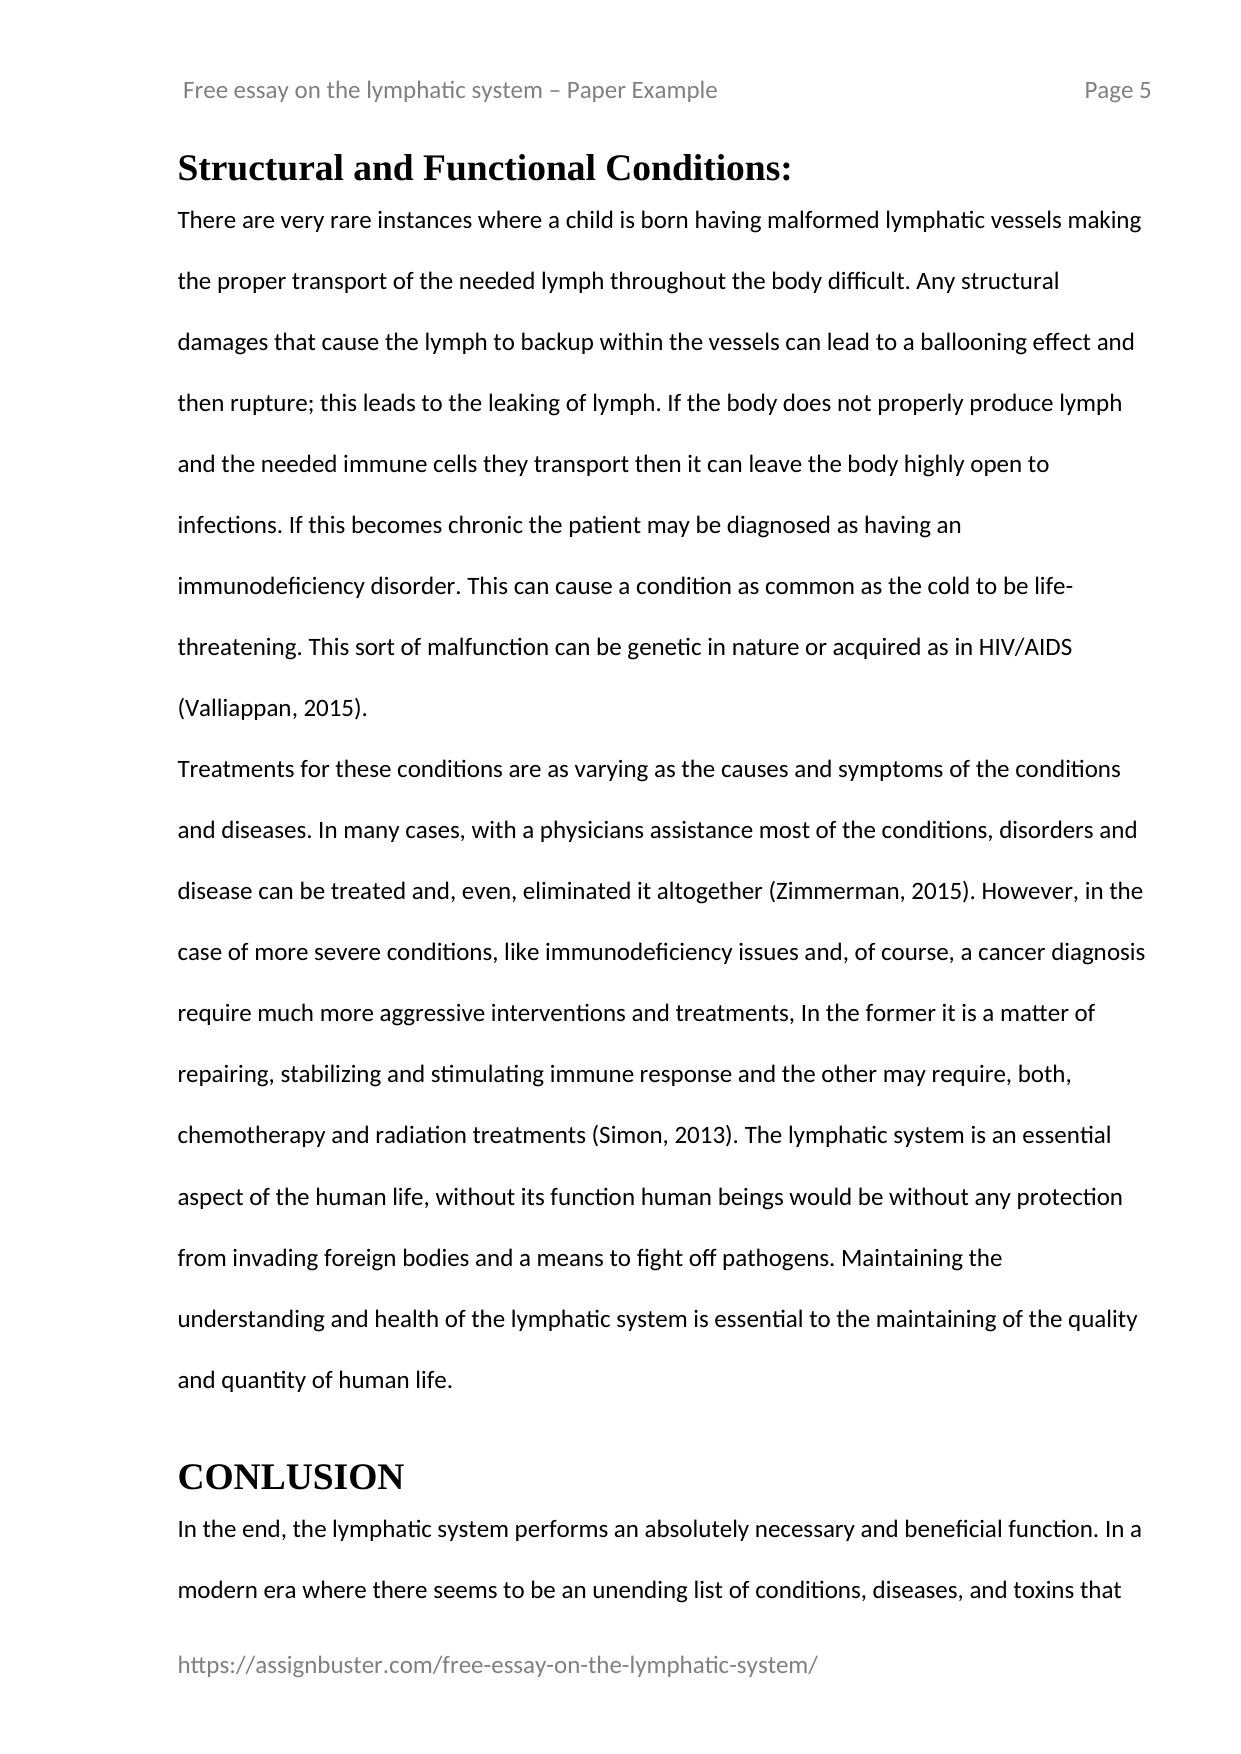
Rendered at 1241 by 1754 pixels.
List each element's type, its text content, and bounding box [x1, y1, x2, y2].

subtitle CONLUSION [177, 1454, 1152, 1497]
text There are very rare instances where a child is born having malformed lymphatic vessels making the proper transport of the needed lymph throughout the body difficult. Any structural damages that cause the lymph to backup within the vessels can lead to a ballooning effect and then rupture; this leads to the leaking of lymph. If the body does not properly produce lymph and the needed immune cells they transport then it can leave the body highly open to infections. If this becomes chronic the patient may be diagnosed as having an immunodeficiency disorder. This can cause a condition as common as the cold to be life-threatening. This sort of malfunction can be genetic in nature or acquired as in HIV/AIDS (Valliappan, 2015). Treatments for these conditions are as varying as the causes and symptoms of the conditions and diseases. In many cases, with a physicians assistance most of the conditions, disorders and disease can be treated and, even, eliminated it altogether (Zimmerman, 2015). However, in the case of more severe conditions, like immunodeficiency issues and, of course, a cancer diagnosis require much more aggressive interventions and treatments, In the former it is a matter of repairing, stabilizing and stimulating immune response and the other may require, both, chemotherapy and radiation treatments (Simon, 2013). The lymphatic system is an essential aspect of the human life, without its function human beings would be without any protection from invading foreign bodies and a means to fight off pathogens. Maintaining the understanding and health of the lymphatic system is essential to the maintaining of the quality and quantity of human life. [177, 204, 1152, 1394]
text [177, 1513, 1152, 1605]
subtitle Structural and Functional Conditions: [177, 145, 1152, 188]
